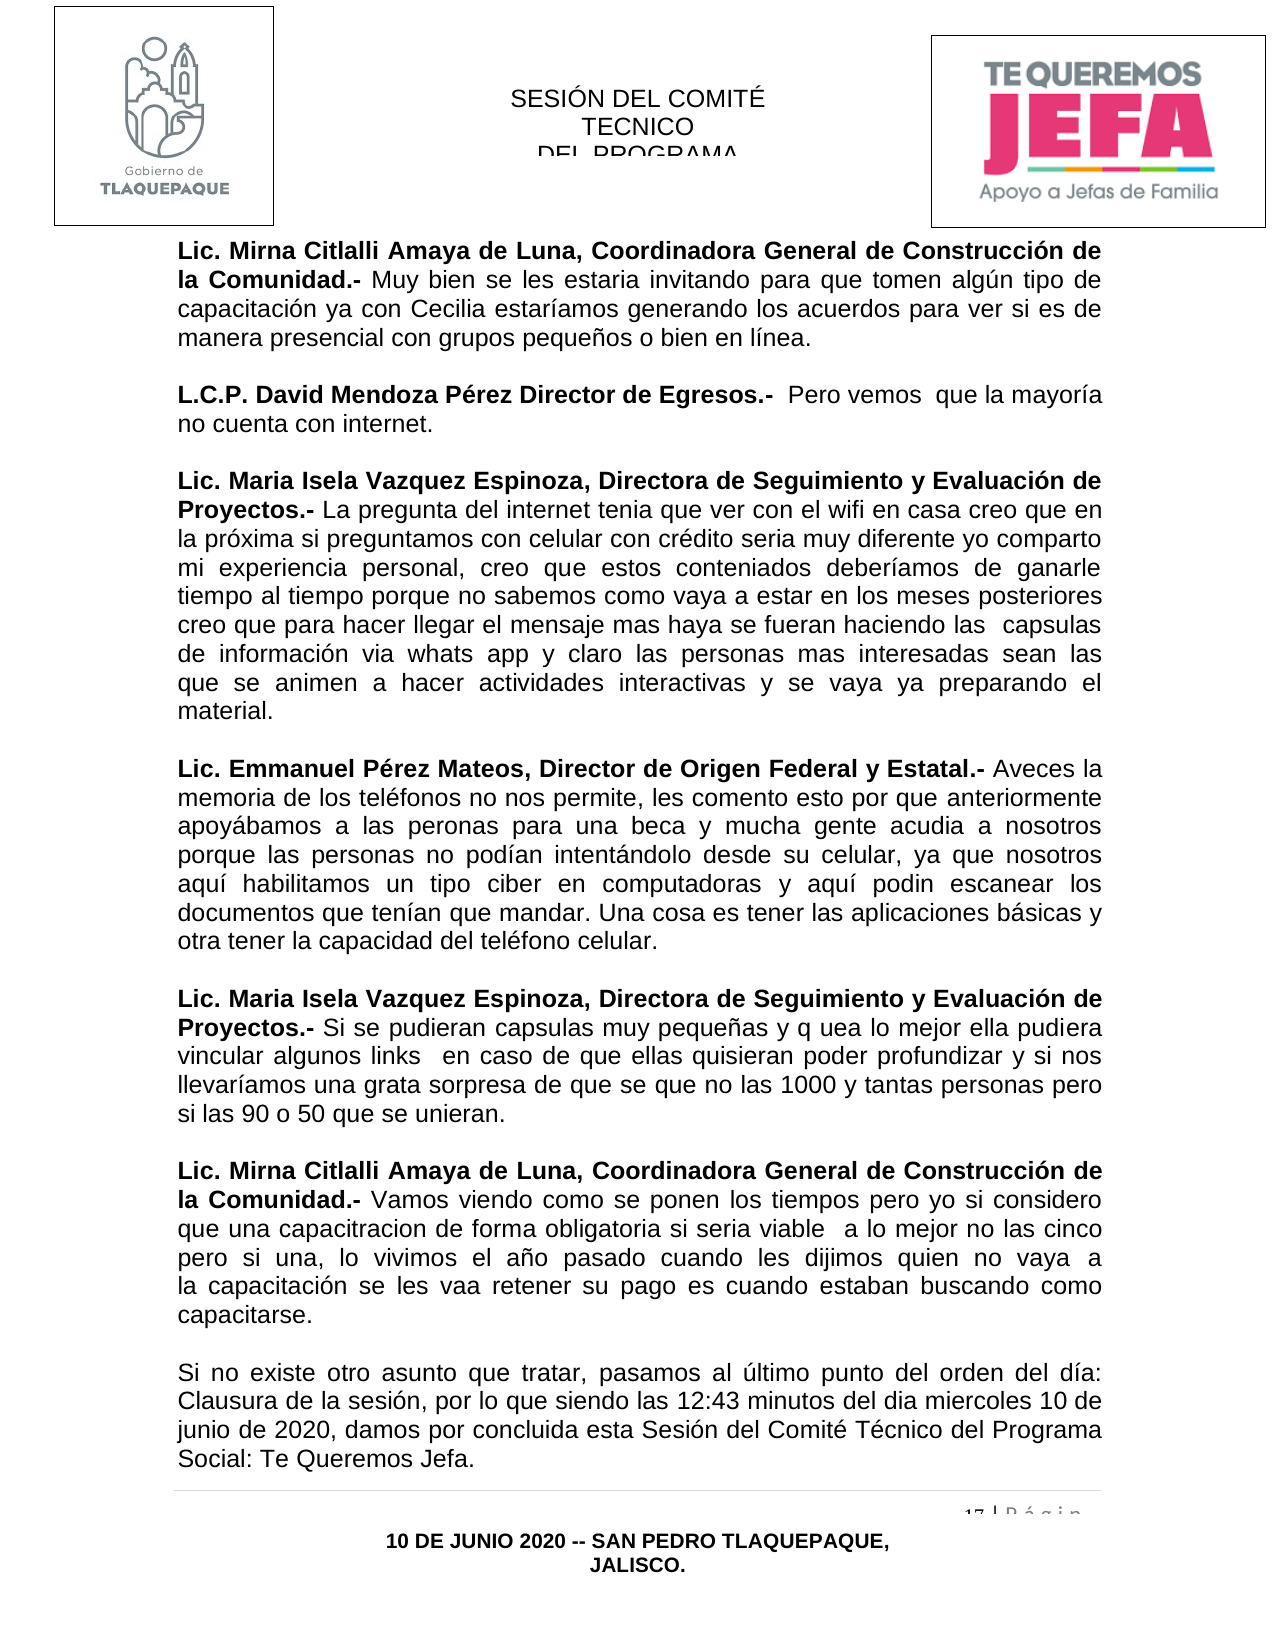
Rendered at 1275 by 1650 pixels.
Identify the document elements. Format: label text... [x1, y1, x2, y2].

text Lic. Emmanuel Pérez Mateos, Director de Origen Federal y Estatal.- Aveces la memoria de los teléfonos no nos permite, les comento esto por que anteriormente apoyábamos a las peronas para una beca y mucha gente acudia a nosotros porque las personas no podían intentándolo desde su celular, ya que nosotros aquí habilitamos un tipo ciber en computadoras y aquí podin escanear los documentos que tenían que mandar. Una cosa es tener las aplicaciones básicas y otra tener la capacidad del teléfono celular. [177, 754, 1102, 955]
picture [932, 36, 1265, 227]
picture [55, 7, 273, 225]
text L.C.P. David Mendoza Pérez Director de Egresos.- Pero vemos que la mayoría no cuenta con internet. [177, 380, 1102, 438]
text Si no existe otro asunto que tratar, pasamos al último punto del orden del día: Clausura de la sesión, por lo que siendo las 12:43 minutos del dia miercoles 10 de junio de 2020, damos por concluida esta Sesión del Comité Técnico del Programa Social: Te Queremos Jefa. [177, 1358, 1102, 1473]
text Lic. Mirna Citlalli Amaya de Luna, Coordinadora General de Construcción de la Comunidad.- Vamos viendo como se ponen los tiempos pero yo si considero que una capacitracion de forma obligatoria si seria viable a lo mejor no las cinco pero si una, lo vivimos el año pasado cuando les dijimos quien no vaya a la capacitación se les vaa retener su pago es cuando estaban buscando como capacitarse. [177, 1156, 1102, 1329]
text Lic. Maria Isela Vazquez Espinoza, Directora de Seguimiento y Evaluación de Proyectos.- Si se pudieran capsulas muy pequeñas y q uea lo mejor ella pudiera vincular algunos links en caso de que ellas quisieran poder profundizar y si nos llevaríamos una grata sorpresa de que se que no las 1000 y tantas personas pero si las 90 o 50 que se unieran. [177, 984, 1102, 1128]
text Lic. Maria Isela Vazquez Espinoza, Directora de Seguimiento y Evaluación de Proyectos.- La pregunta del internet tenia que ver con el wifi en casa creo que en la próxima si preguntamos con celular con crédito seria muy diferente yo comparto mi experiencia personal, creo que estos conteniados deberíamos de ganarle tiempo al tiempo porque no sabemos como vaya a estar en los meses posteriores creo que para hacer llegar el mensaje mas haya se fueran haciendo las capsulas de información via whats app y claro las personas mas interesadas sean las que se animen a hacer actividades interactivas y se vaya ya preparando el material. [177, 466, 1102, 725]
text Lic. Mirna Citlalli Amaya de Luna, Coordinadora General de Construcción de la Comunidad.- Muy bien se les estaria invitando para que tomen algún tipo de capacitación ya con Cecilia estaríamos generando los acuerdos para ver si es de manera presencial con grupos pequeños o bien en línea. [177, 236, 1102, 351]
